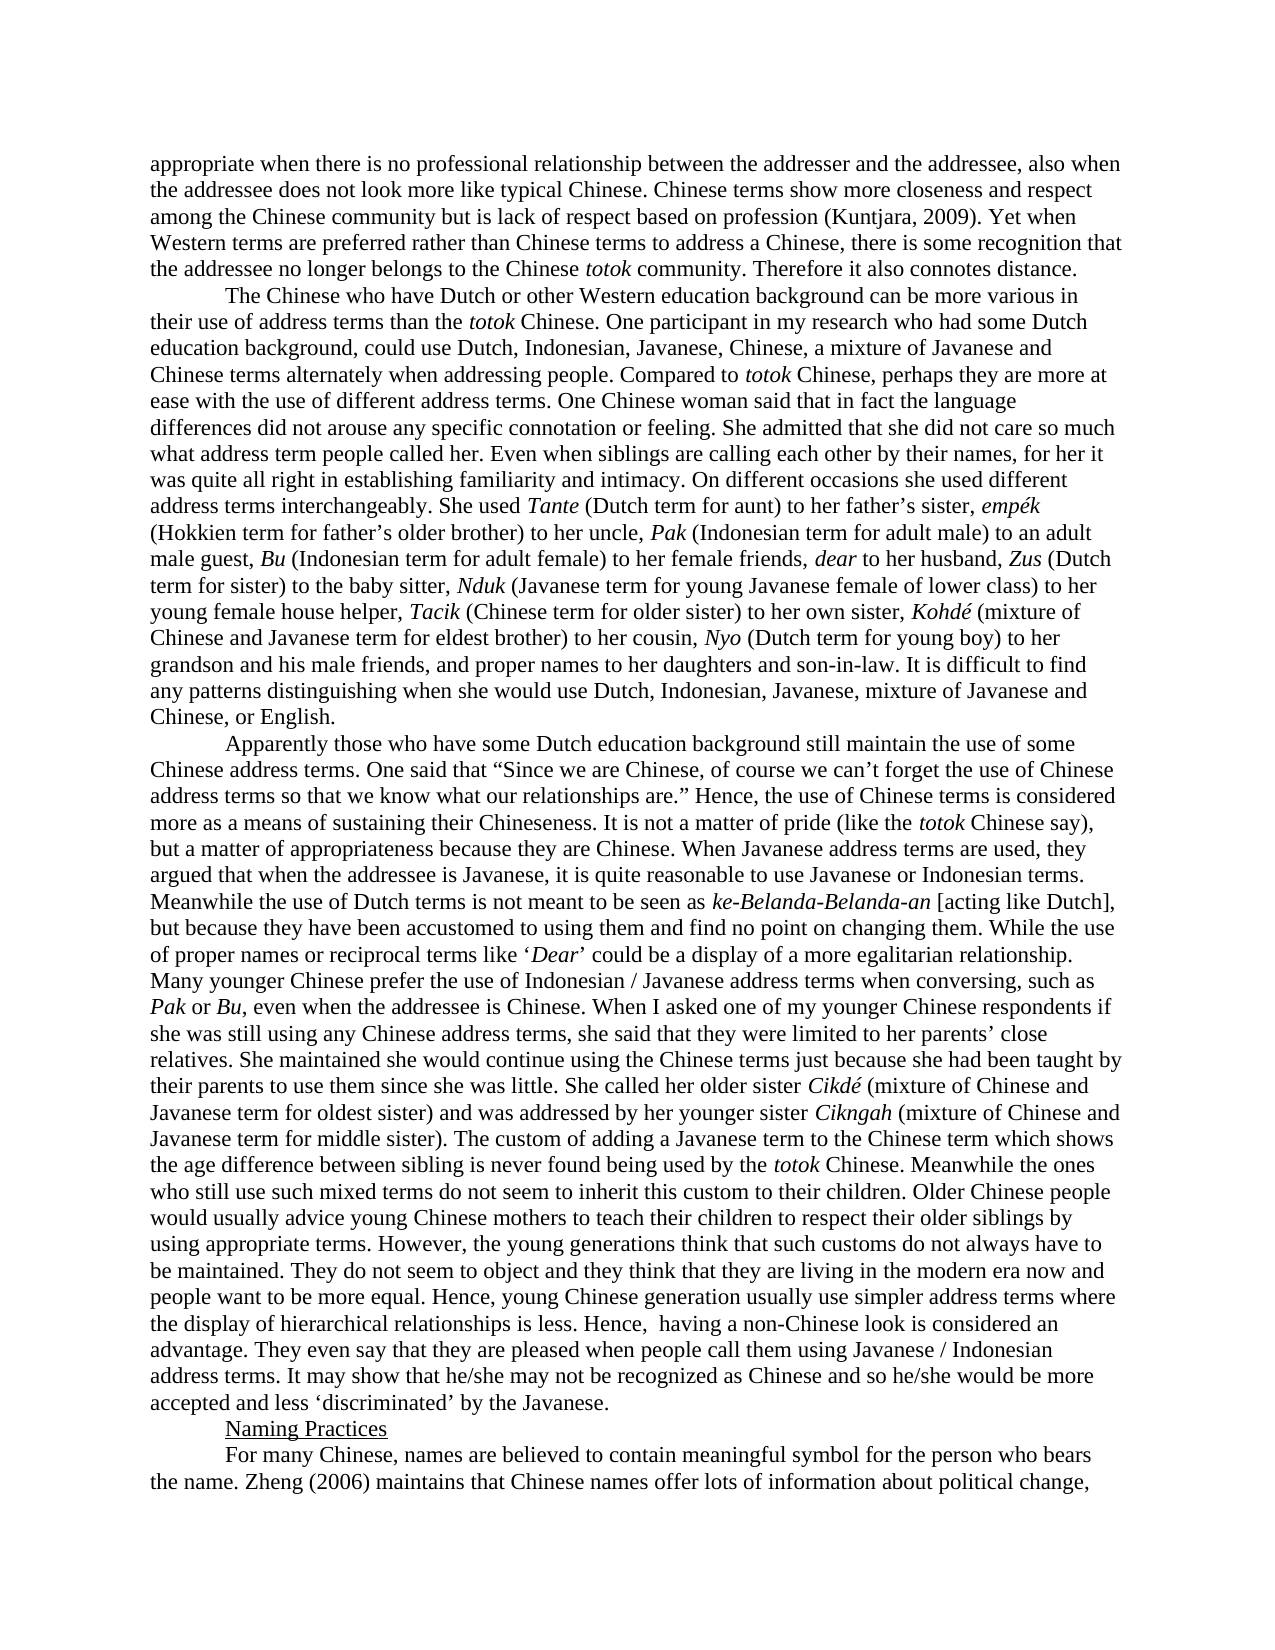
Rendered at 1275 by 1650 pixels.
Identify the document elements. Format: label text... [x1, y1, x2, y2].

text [150, 150, 1125, 282]
text The Chinese who have Dutch or other Western education background can be more various in their use of address terms than the totok Chinese. One participant in my research who had some Dutch education background, could use Dutch, Indonesian, Javanese, Chinese, a mixture of Javanese and Chinese terms alternately when addressing people. Compared to totok Chinese, perhaps they are more at ease with the use of different address terms. One Chinese woman said that in fact the language differences did not arouse any specific connotation or feeling. She admitted that she did not care so much what address term people called her. Even when siblings are calling each other by their names, for her it was quite all right in establishing familiarity and intimacy. On different occasions she used different address terms interchangeably. She used Tante (Dutch term for aunt) to her father’s sister, empék (Hokkien term for father’s older brother) to her uncle, Pak (Indonesian term for adult male) to an adult male guest, Bu (Indonesian term for adult female) to her female friends, dear to her husband, Zus (Dutch term for sister) to the baby sitter, Nduk (Javanese term for young Javanese female of lower class) to her young female house helper, Tacik (Chinese term for older sister) to her own sister, Kohdé (mixture of Chinese and Javanese term for eldest brother) to her cousin, Nyo (Dutch term for young boy) to her grandson and his male friends, and proper names to her daughters and son-in-law. It is difficult to find any patterns distinguishing when she would use Dutch, Indonesian, Javanese, mixture of Javanese and Chinese, or English. [150, 282, 1125, 730]
text Apparently those who have some Dutch education background still maintain the use of some Chinese address terms. One said that “Since we are Chinese, of course we can’t forget the use of Chinese address terms so that we know what our relationships are.” Hence, the use of Chinese terms is considered more as a means of sustaining their Chineseness. It is not a matter of pride (like the totok Chinese say), but a matter of appropriateness because they are Chinese. When Javanese address terms are used, they argued that when the addressee is Javanese, it is quite reasonable to use Javanese or Indonesian terms. Meanwhile the use of Dutch terms is not meant to be seen as ke-Belanda-Belanda-an [acting like Dutch], but because they have been accustomed to using them and find no point on changing them. While the use of proper names or reciprocal terms like ‘Dear’ could be a display of a more egalitarian relationship. Many younger Chinese prefer the use of Indonesian / Javanese address terms when conversing, such as Pak or Bu, even when the addressee is Chinese. When I asked one of my younger Chinese respondents if she was still using any Chinese address terms, she said that they were limited to her parents’ close relatives. She maintained she would continue using the Chinese terms just because she had been taught by their parents to use them since she was little. She called her older sister Cikdé (mixture of Chinese and Javanese term for oldest sister) and was addressed by her younger sister Cikngah (mixture of Chinese and Javanese term for middle sister). The custom of adding a Javanese term to the Chinese term which shows the age difference between sibling is never found being used by the totok Chinese. Meanwhile the ones who still use such mixed terms do not seem to inherit this custom to their children. Older Chinese people would usually advice young Chinese mothers to teach their children to respect their older siblings by using appropriate terms. However, the young generations think that such customs do not always have to be maintained. They do not seem to object and they think that they are living in the modern era now and people want to be more equal. Hence, young Chinese generation usually use simpler address terms where the display of hierarchical relationships is less. Hence, having a non-Chinese look is considered an advantage. They even say that they are pleased when people call them using Javanese / Indonesian address terms. It may show that he/she may not be recognized as Chinese and so he/she would be more accepted and less ‘discriminated’ by the Javanese. [150, 730, 1125, 1415]
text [150, 1441, 1125, 1494]
text Naming Practices [150, 1415, 1125, 1441]
